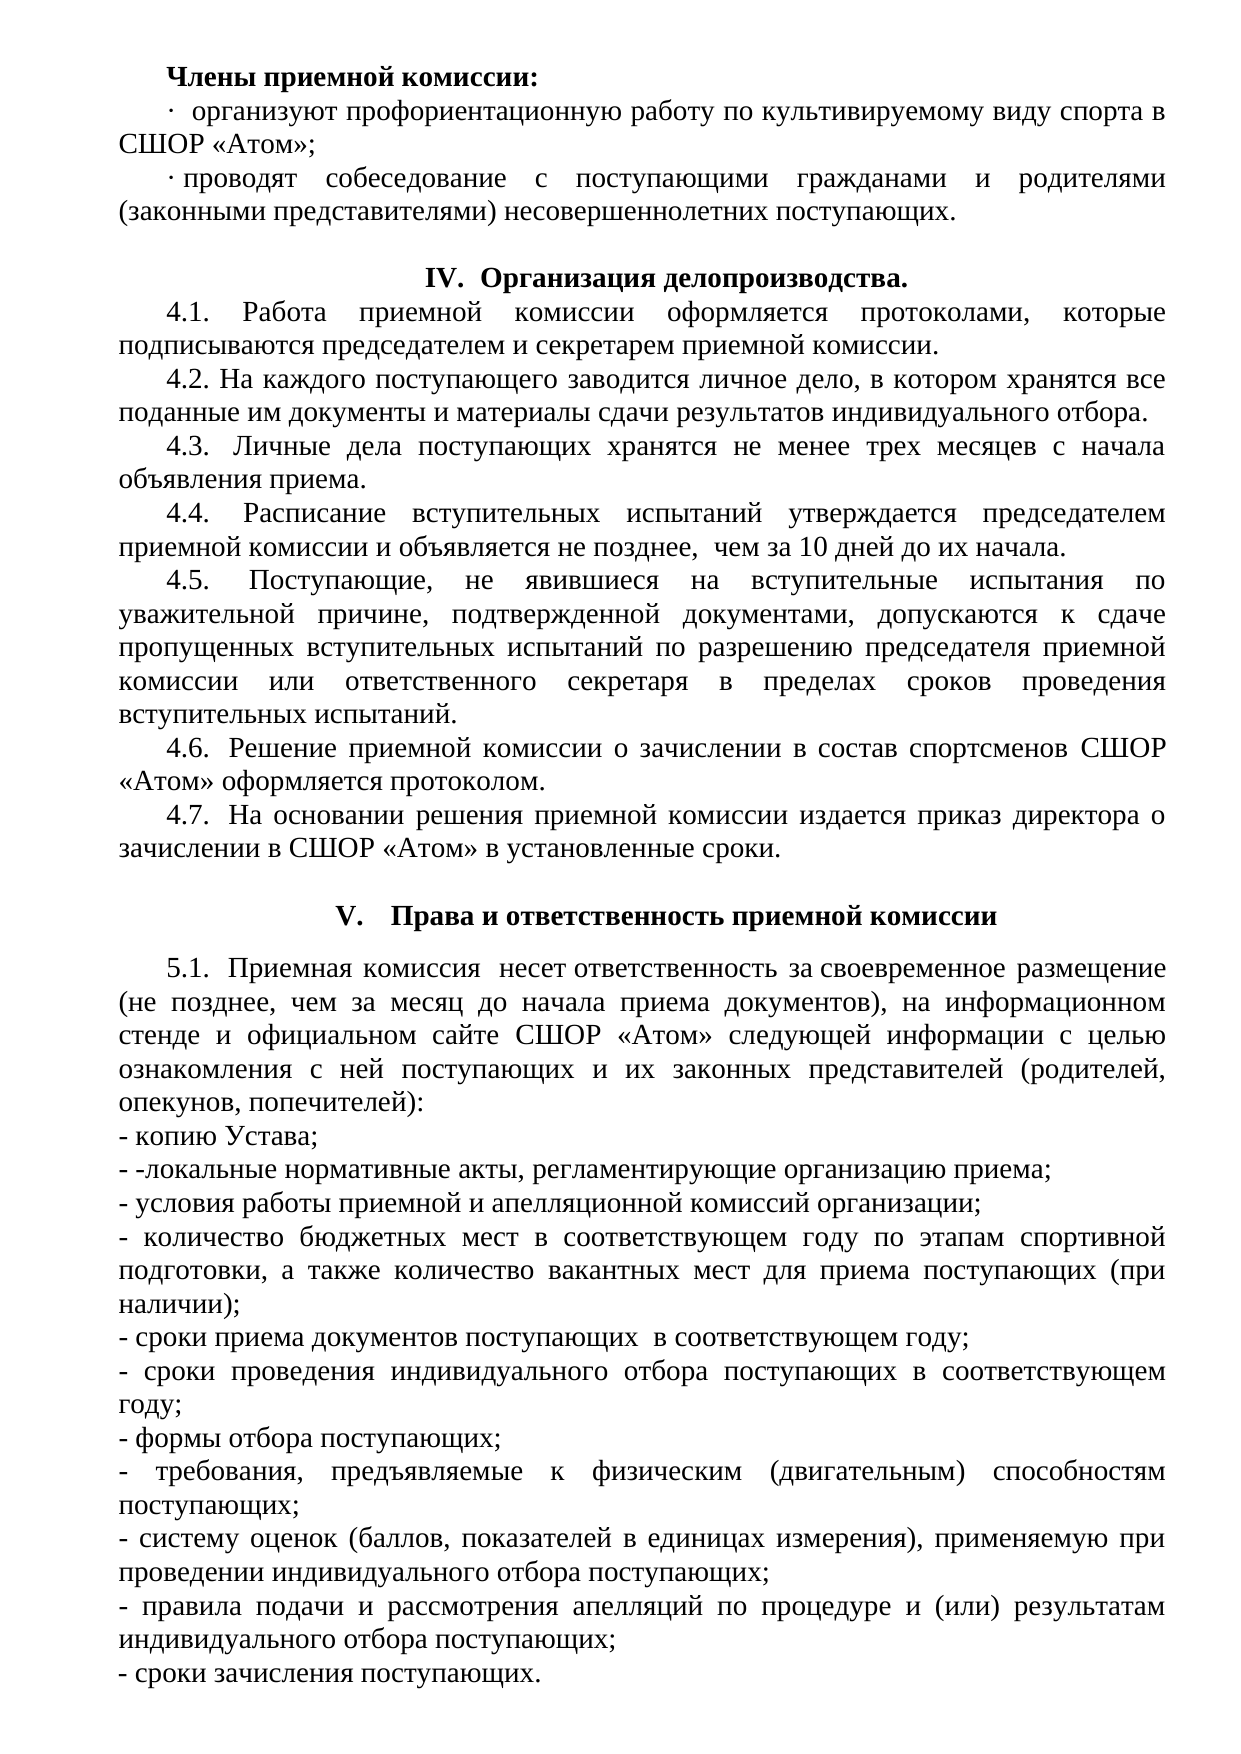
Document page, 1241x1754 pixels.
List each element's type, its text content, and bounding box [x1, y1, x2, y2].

text · проводят собеседование с поступающими гражданами и родителями (законными представителями) несовершеннолетних поступающих. [118, 160, 1167, 227]
text - количество бюджетных мест в соответствующем году по этапам спортивной подготовки, а также количество вакантных мест для приема поступающих (при наличии); [118, 1219, 1167, 1319]
text - сроки зачисления поступающих. [74, 1655, 1167, 1688]
text - правила подачи и рассмотрения апелляций по процедуре и (или) результатам индивидуального отбора поступающих; [118, 1588, 1167, 1655]
text - требования, предъявляемые к физическим (двигательным) способностям поступающих; [118, 1453, 1167, 1521]
text - сроки приема документов поступающих в соответствующем году; [118, 1319, 1167, 1353]
text 4.5. Поступающие, не явившиеся на вступительные испытания по уважительной причине, подтвержденной документами, допускаются к сдаче пропущенных вступительных испытаний по разрешению председателя приемной комиссии или ответственного секретаря в пределах сроков проведения вступительных испытаний. [118, 562, 1167, 730]
text - систему оценок (баллов, показателей в единицах измерения), применяемую при проведении индивидуального отбора поступающих; [118, 1521, 1167, 1588]
text 4.1. Работа приемной комиссии оформляется протоколами, которые подписываются председателем и секретарем приемной комиссии. [118, 294, 1167, 361]
text - -локальные нормативные акты, регламентирующие организацию приема; [118, 1152, 1167, 1185]
text 4.3. Личные дела поступающих хранятся не менее трех месяцев с начала объявления приема. [118, 428, 1167, 495]
text 4.6. Решение приемной комиссии о зачислении в состав спортсменов СШОР «Атом» оформляется протоколом. [118, 730, 1167, 797]
text - сроки проведения индивидуального отбора поступающих в соответствующем году; [118, 1353, 1167, 1420]
text 4.2. На каждого поступающего заводится личное дело, в котором хранятся все поданные им документы и материалы сдачи результатов индивидуального отбора. [118, 361, 1167, 428]
text 5.1. Приемная комиссия несет ответственность за своевременное размещение (не позднее, чем за месяц до начала приема документов), на информационном стенде и официальном сайте СШОР «Атом» следующей информации с целью ознакомления с ней поступающих и их законных представителей (родителей, опекунов, попечителей): [118, 950, 1167, 1118]
text - условия работы приемной и апелляционной комиссий организации; [118, 1185, 1167, 1219]
text · организуют профориентационную работу по культивируемому виду спорта в СШОР «Атом»; [118, 93, 1167, 160]
text - формы отбора поступающих; [118, 1420, 1167, 1453]
text - копию Устава; [118, 1118, 1167, 1152]
text 4.7. На основании решения приемной комиссии издается приказ директора о зачислении в СШОР «Атом» в установленные сроки. [118, 797, 1167, 864]
text 4.4. Расписание вступительных испытаний утверждается председателем приемной комиссии и объявляется не позднее, чем за 10 дней до их начала. [118, 495, 1167, 562]
list Права и ответственность приемной комиссии [118, 898, 1167, 931]
text Члены приемной комиссии: [118, 59, 1167, 93]
list Организация делопроизводства. [118, 260, 1167, 294]
